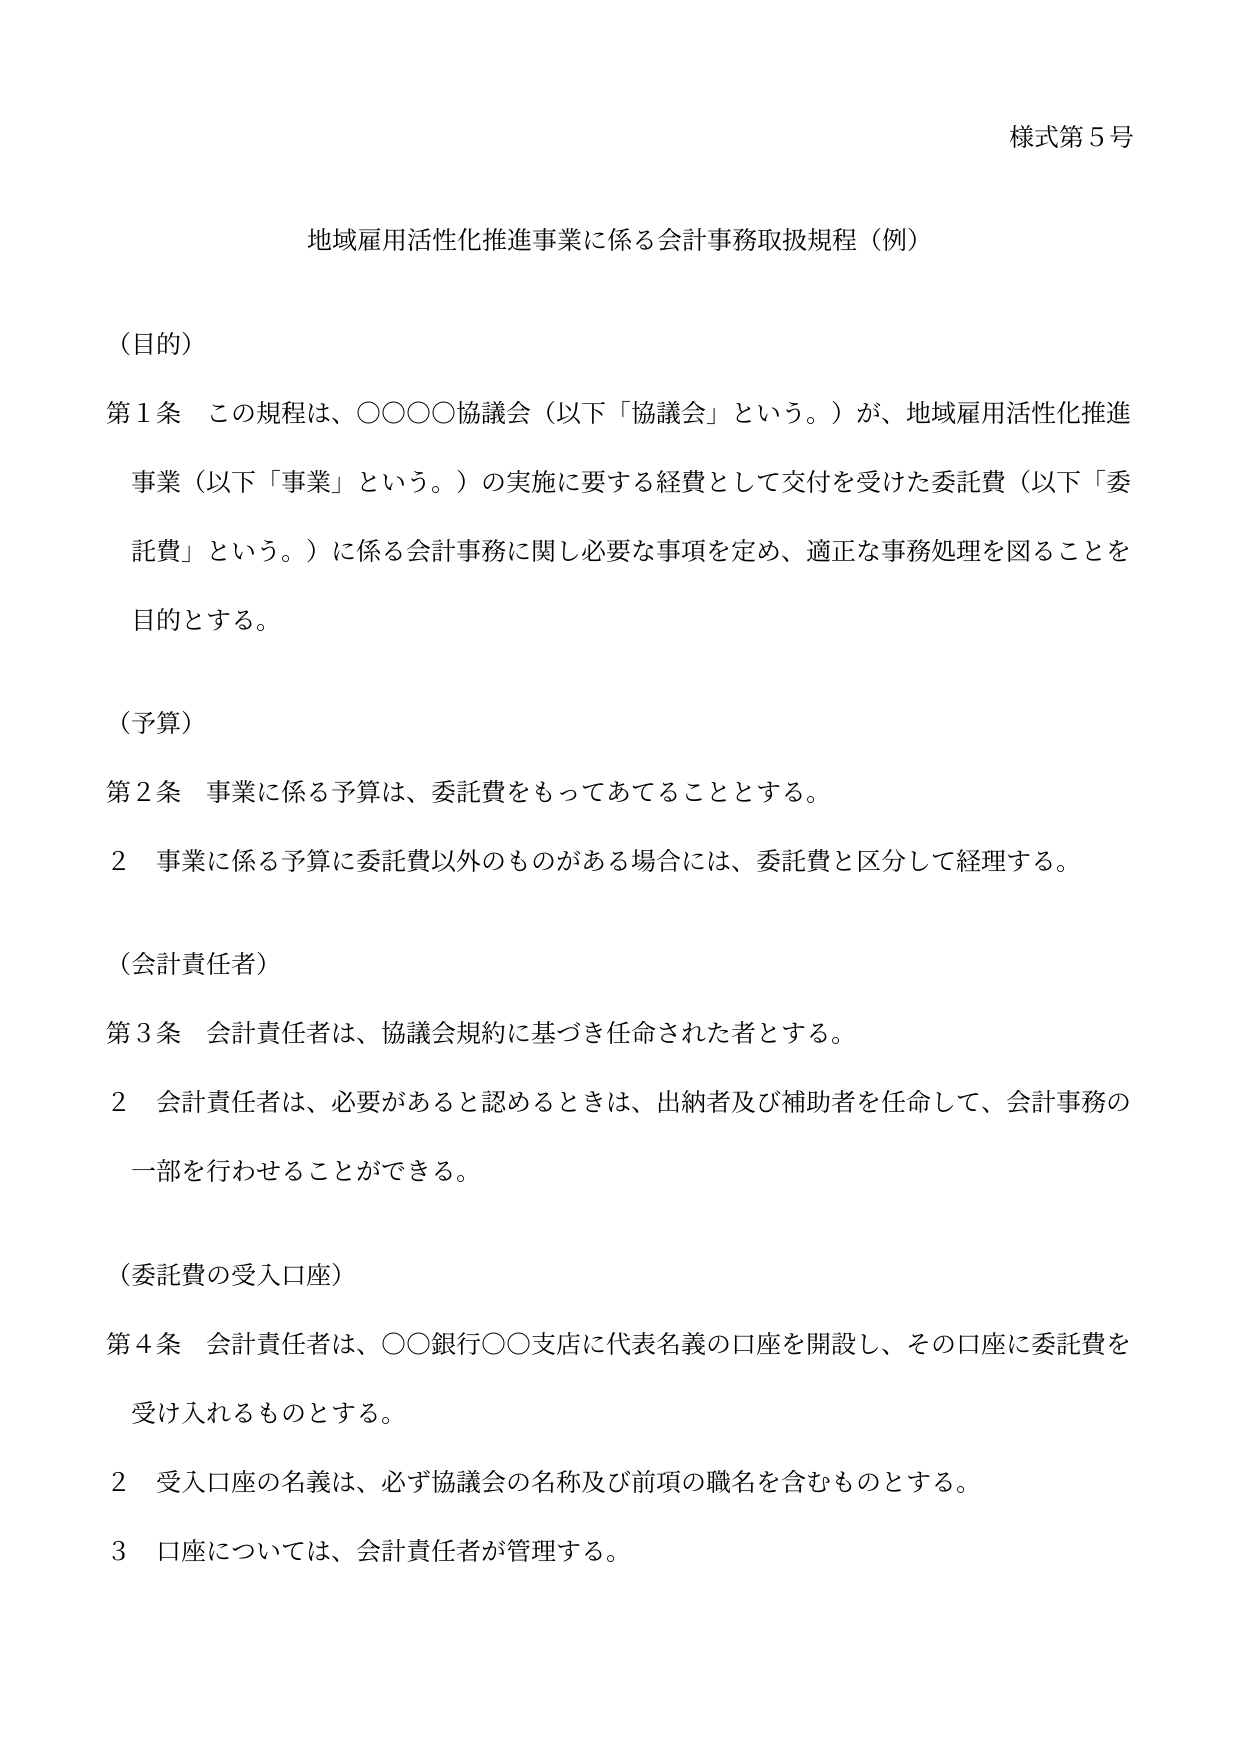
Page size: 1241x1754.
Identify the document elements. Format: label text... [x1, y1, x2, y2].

text 第４条 会計責任者は、○○銀行○○支店に代表名義の口座を開設し、その口座に委託費を受け入れるものとする。 [106, 1308, 1134, 1446]
text （予算） [106, 687, 1134, 756]
text ３ 口座については、会計責任者が管理する。 [106, 1515, 1134, 1584]
text 地域雇用活性化推進事業に係る会計事務取扱規程（例） [106, 204, 1134, 273]
text 第３条 会計責任者は、協議会規約に基づき任命された者とする。 [106, 998, 1134, 1067]
text （委託費の受入口座） [106, 1239, 1134, 1308]
text ２ 会計責任者は、必要があると認めるときは、出納者及び補助者を任命して、会計事務の一部を行わせることができる。 [106, 1067, 1134, 1204]
text （目的） [106, 308, 1134, 377]
text ２ 事業に係る予算に委託費以外のものがある場合には、委託費と区分して経理する。 [106, 825, 1134, 894]
text 第１条 この規程は、○○○○協議会（以下「協議会」という。）が、地域雇用活性化推進事業（以下「事業」という。）の実施に要する経費として交付を受けた委託費（以下「委託費」という。）に係る会計事務に関し必要な事項を定め、適正な事務処理を図ることを目的とする。 [106, 377, 1134, 653]
text 第２条 事業に係る予算は、委託費をもってあてることとする。 [106, 756, 1134, 825]
text （会計責任者） [106, 929, 1134, 998]
text ２ 受入口座の名義は、必ず協議会の名称及び前項の職名を含むものとする。 [106, 1446, 1134, 1515]
text 様式第５号 [106, 101, 1134, 170]
